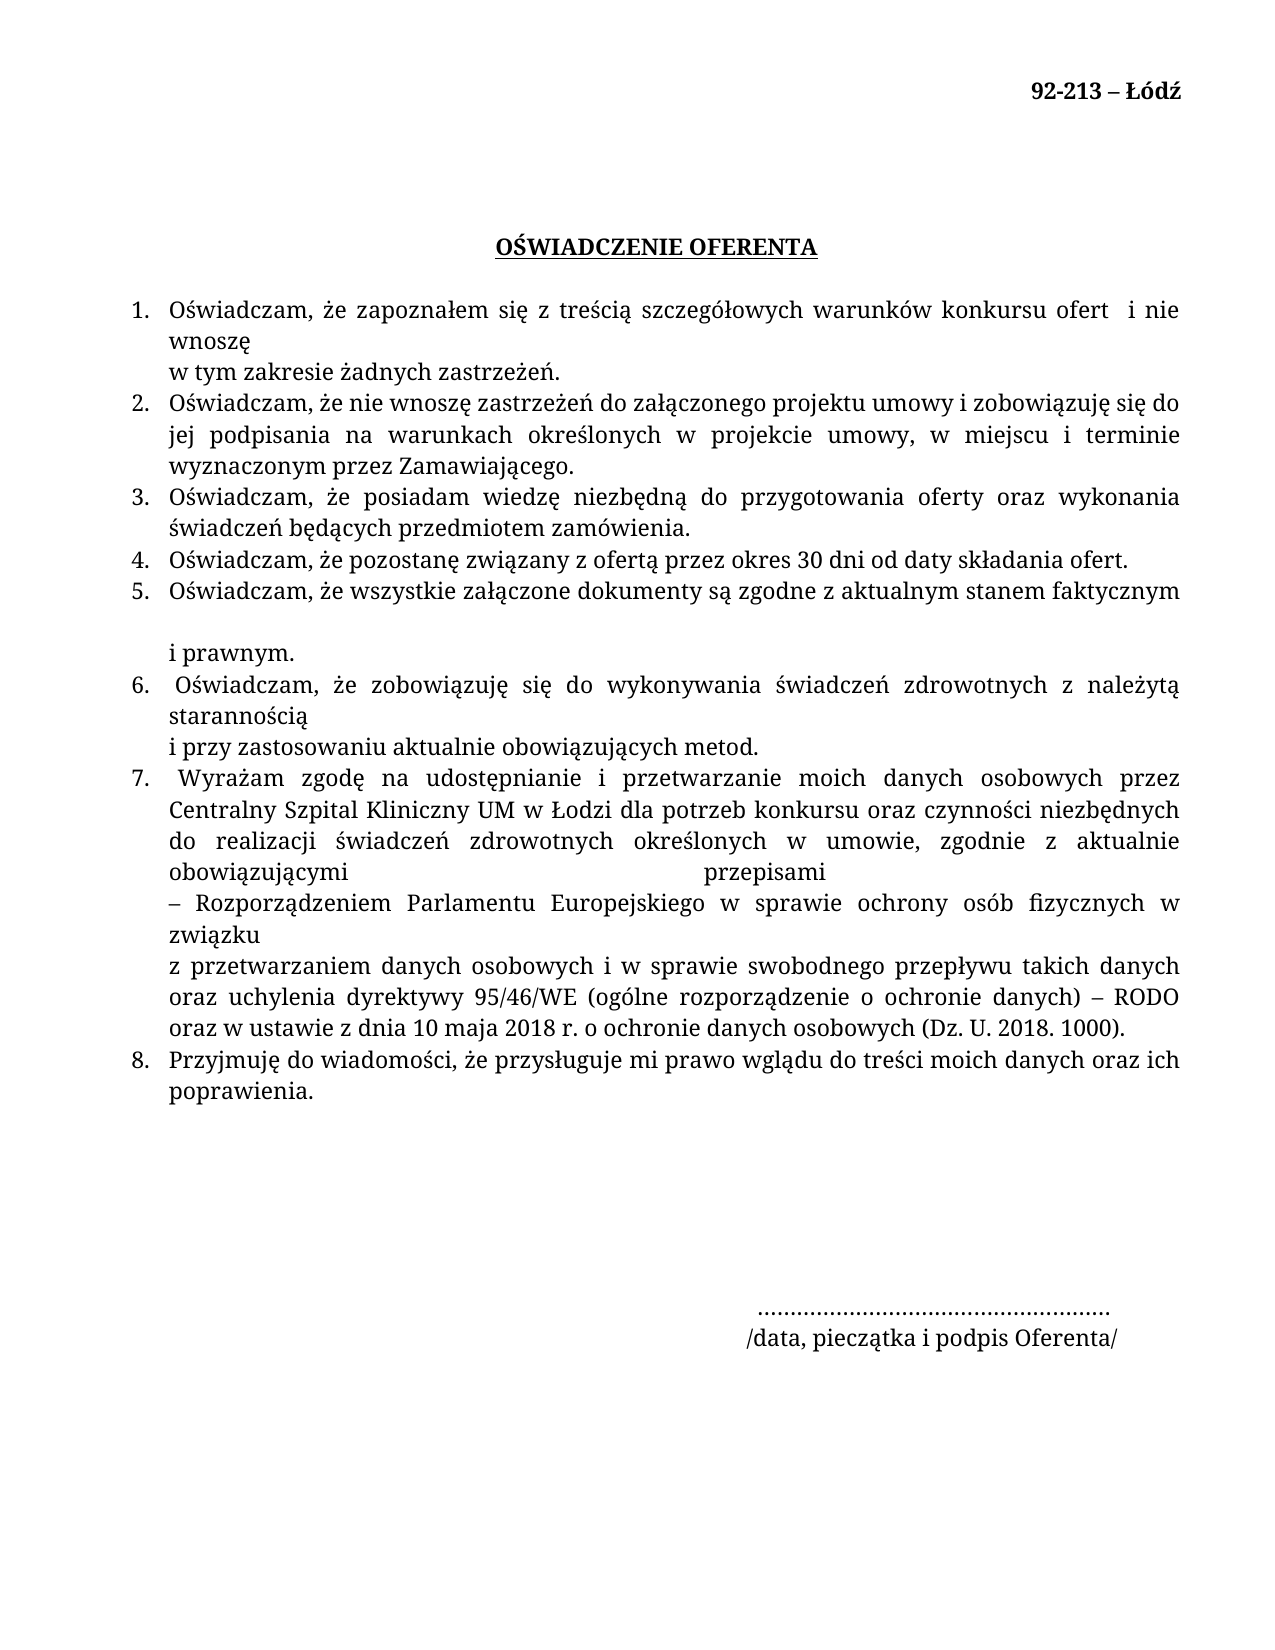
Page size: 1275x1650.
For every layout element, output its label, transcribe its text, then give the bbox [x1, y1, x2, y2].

list Wyrażam zgodę na udostępnianie i przetwarzanie moich danych osobowych przez Centralny Szpital Kliniczny UM w Łodzi dla potrzeb konkursu oraz czynności niezbędnych do realizacji świadczeń zdrowotnych określonych w umowie, zgodnie z aktualnie obowiązującymi przepisami – Rozporządzeniem Parlamentu Europejskiego w sprawie ochrony osób fizycznych w związku z przetwarzaniem danych osobowych i w sprawie swobodnego przepływu takich danych oraz uchylenia dyrektywy 95/46/WE (ogólne rozporządzenie o ochronie danych) – RODO oraz w ustawie z dnia 10 maja 2018 r. o ochronie danych osobowych (Dz. U. 2018. 1000). [131, 762, 1181, 1044]
list Oświadczam, że zobowiązuję się do wykonywania świadczeń zdrowotnych z należytą starannością i przy zastosowaniu aktualnie obowiązujących metod. [131, 669, 1181, 762]
list Oświadczam, że nie wnoszę zastrzeżeń do załączonego projektu umowy i zobowiązuję się do jej podpisania na warunkach określonych w projekcie umowy, w miejscu i terminie wyznaczonym przez Zamawiającego. [131, 387, 1181, 481]
text 92-213 – Łódź [131, 75, 1181, 106]
list Oświadczam, że posiadam wiedzę niezbędną do przygotowania oferty oraz wykonania świadczeń będących przedmiotem zamówienia. [131, 481, 1181, 544]
list Oświadczam, że zapoznałem się z treścią szczegółowych warunków konkursu ofert i nie wnoszę w tym zakresie żadnych zastrzeżeń. [131, 294, 1181, 387]
list Przyjmuję do wiadomości, że przysługuje mi prawo wglądu do treści moich danych oraz ich poprawienia. [131, 1044, 1181, 1106]
text ……………………………………………… [721, 1291, 1181, 1322]
text OŚWIADCZENIE OFERENTA [131, 231, 1181, 262]
list Oświadczam, że pozostanę związany z ofertą przez okres 30 dni od daty składania ofert. [131, 544, 1181, 575]
list Oświadczam, że wszystkie załączone dokumenty są zgodne z aktualnym stanem faktycznym i prawnym. [131, 575, 1181, 669]
text /data, pieczątka i podpis Oferenta/ [131, 1322, 1181, 1354]
